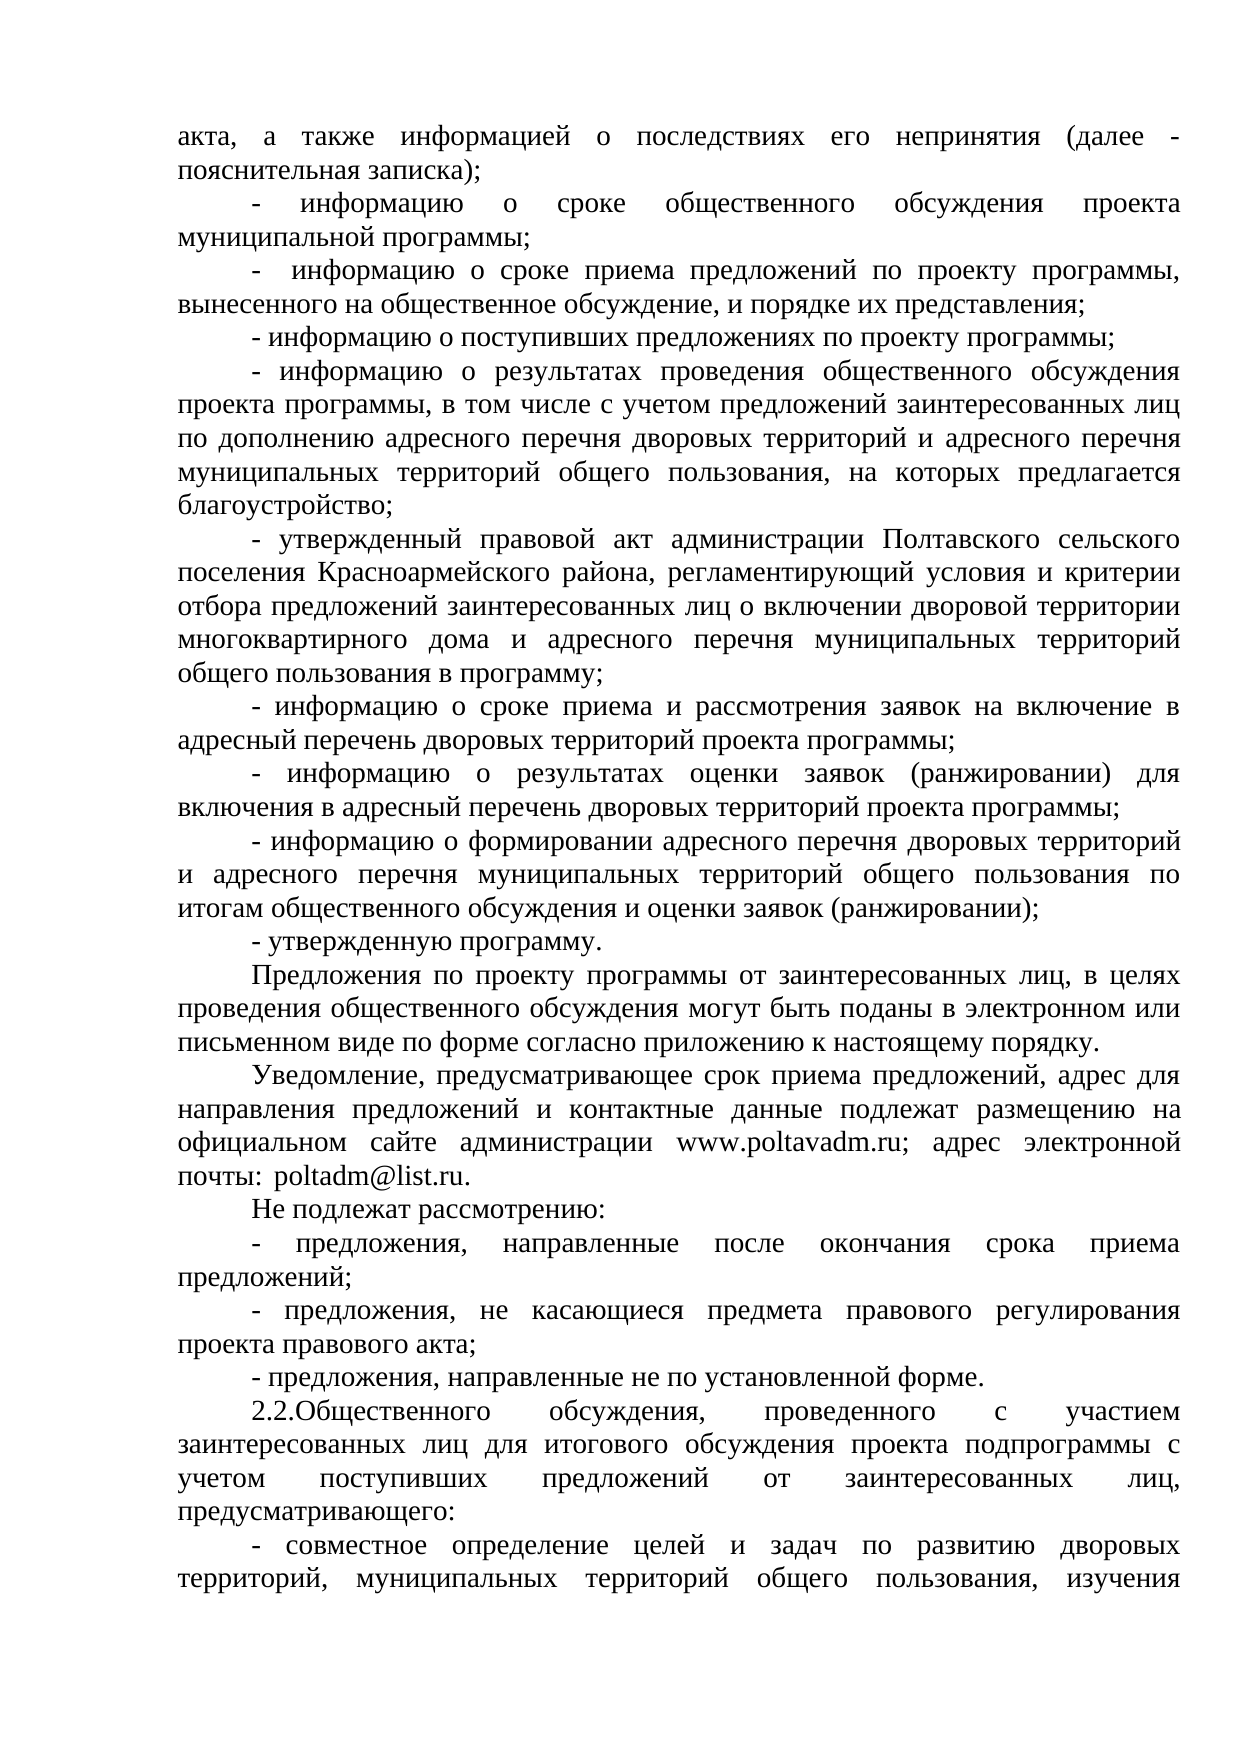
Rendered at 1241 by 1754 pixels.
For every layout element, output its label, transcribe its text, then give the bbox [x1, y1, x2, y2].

text Не подлежат рассмотрению: [177, 1192, 1181, 1225]
text - информацию о результатах проведения общественного обсуждения проекта программы, в том числе с учетом предложений заинтересованных лиц по дополнению адресного перечня дворовых территорий и адресного перечня муниципальных территорий общего пользования, на которых предлагается благоустройство; [177, 353, 1181, 521]
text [177, 118, 1181, 185]
text - предложения, направленные после окончания срока приема предложений; [177, 1225, 1181, 1292]
text - утвержденный правовой акт администрации Полтавского сельского поселения Красноармейского района, регламентирующий условия и критерии отбора предложений заинтересованных лиц о включении дворовой территории многоквартирного дома и адресного перечня муниципальных территорий общего пользования в программу; [177, 521, 1181, 688]
text 2.2.Общественного обсуждения, проведенного с участием заинтересованных лиц для итогового обсуждения проекта подпрограммы с учетом поступивших предложений от заинтересованных лиц, предусматривающего: [177, 1393, 1181, 1527]
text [177, 1527, 1181, 1594]
text - утвержденную программу. [177, 923, 1181, 957]
text Уведомление, предусматривающее срок приема предложений, адрес для направления предложений и контактные данные подлежат размещению на официальном сайте администрации www.poltavadm.ru; адрес электронной почты: poltadm@list.ru. [177, 1057, 1181, 1192]
text - информацию о формировании адресного перечня дворовых территорий и адресного перечня муниципальных территорий общего пользования по итогам общественного обсуждения и оценки заявок (ранжировании); [177, 823, 1181, 923]
text - предложения, направленные не по установленной форме. [177, 1359, 1181, 1393]
text - предложения, не касающиеся предмета правового регулирования проекта правового акта; [177, 1292, 1181, 1359]
text - информацию о сроке приема и рассмотрения заявок на включение в адресный перечень дворовых территорий проекта программы; [177, 688, 1181, 756]
text - информацию о результатах оценки заявок (ранжировании) для включения в адресный перечень дворовых территорий проекта программы; [177, 756, 1181, 823]
text - информацию о сроке общественного обсуждения проекта муниципальной программы; [177, 185, 1181, 252]
text Предложения по проекту программы от заинтересованных лиц, в целях проведения общественного обсуждения могут быть поданы в электронном или письменном виде по форме согласно приложению к настоящему порядку. [177, 957, 1181, 1057]
text - информацию о поступивших предложениях по проекту программы; [177, 319, 1181, 353]
text - информацию о сроке приема предложений по проекту программы, вынесенного на общественное обсуждение, и порядке их представления; [177, 252, 1181, 319]
